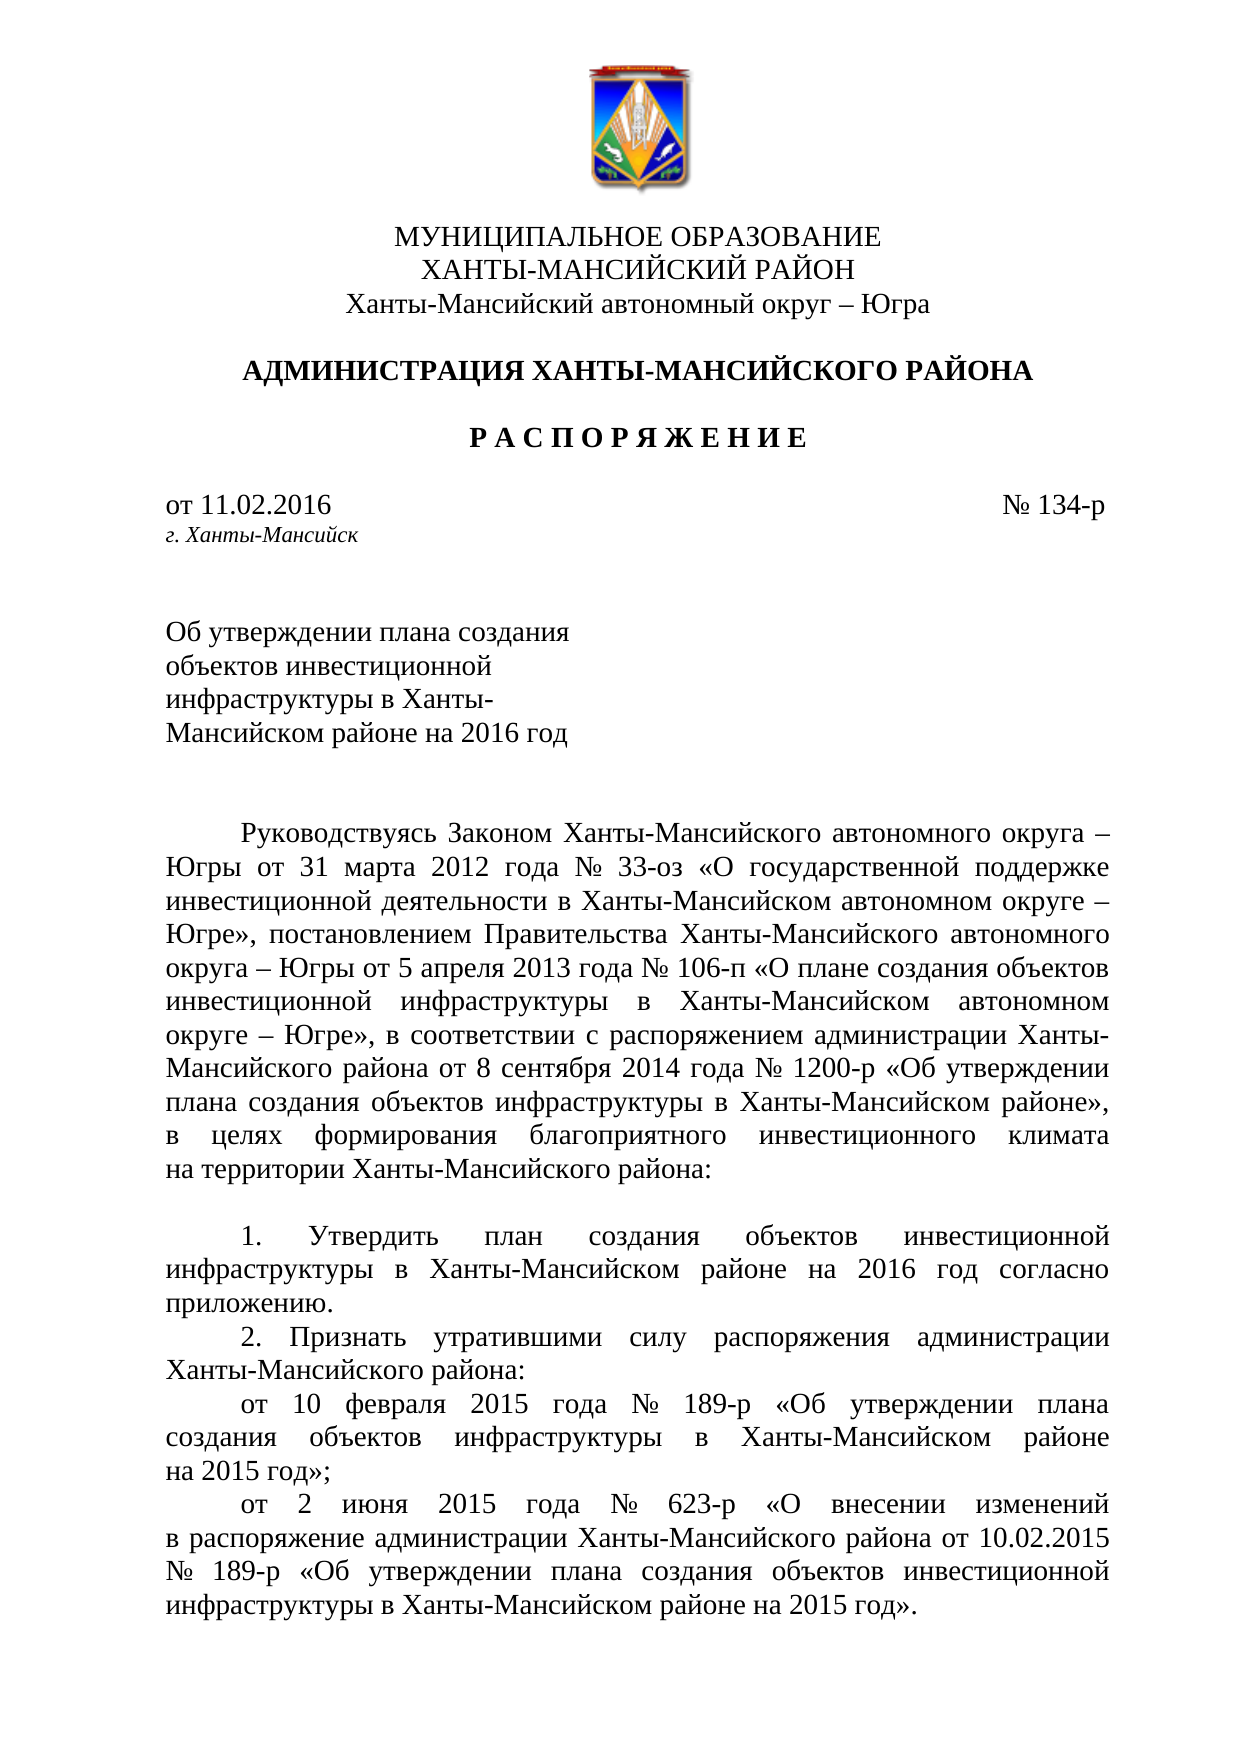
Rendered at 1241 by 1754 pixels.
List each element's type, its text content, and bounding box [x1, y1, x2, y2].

text 2. Признать утратившими силу распоряжения администрации Ханты-Мансийского района: [165, 1319, 1110, 1386]
text Р А С П О Р Я Ж Е Н И Е [165, 420, 1110, 454]
text ХАНТЫ-МАНСИЙСКИЙ РАЙОН [165, 252, 1110, 286]
text АДМИНИСТРАЦИЯ ХАНТЫ-МАНСИЙСКОГО РАЙОНА [165, 353, 1110, 387]
text от 2 июня 2015 года № 623-р «О внесении изменений в распоряжение администрации Ханты-Мансийского района от 10.02.2015 № 189-р «Об утверждении плана создания объектов инвестиционной инфраструктуры в Ханты-Мансийском районе на 2015 год». [165, 1486, 1110, 1621]
text инфраструктуры в Ханты- [165, 681, 1110, 715]
text объектов инвестиционной [165, 648, 1110, 681]
text г. Ханты-Мансийск [165, 521, 1110, 547]
picture [587, 65, 693, 194]
text Ханты-Мансийский автономный округ – Югра [165, 286, 1110, 319]
text 1. Утвердить план создания объектов инвестиционной инфраструктуры в Ханты-Мансийском районе на 2016 год согласно приложению. [165, 1218, 1110, 1319]
text Мансийском районе на 2016 год [165, 715, 1110, 748]
text Руководствуясь Законом Ханты-Мансийского автономного округа – Югры от 31 марта 2012 года № 33-оз «О государственной поддержке инвестиционной деятельности в Ханты-Мансийском автономном округе – Югре», постановлением Правительства Ханты-Мансийского автономного округа – Югры от 5 апреля 2013 года № 106-п «О плане создания объектов инвестиционной инфраструктуры в Ханты-Мансийском автономном округе – Югре», в соответствии с распоряжением администрации Ханты-Мансийского района от 8 сентября 2014 года № 1200-р «Об утверждении плана создания объектов инфраструктуры в Ханты-Мансийском районе», в целях формирования благоприятного инвестиционного климата на территории Ханты-Мансийского района: [165, 816, 1110, 1184]
text от 11.02.2016 № 134-р [165, 487, 1110, 521]
text от 10 февраля 2015 года № 189-р «Об утверждении плана создания объектов инфраструктуры в Ханты-Мансийском районе на 2015 год»; [165, 1386, 1110, 1486]
text МУНИЦИПАЛЬНОЕ ОБРАЗОВАНИЕ [165, 219, 1110, 252]
text Об утверждении плана создания [165, 614, 1110, 648]
